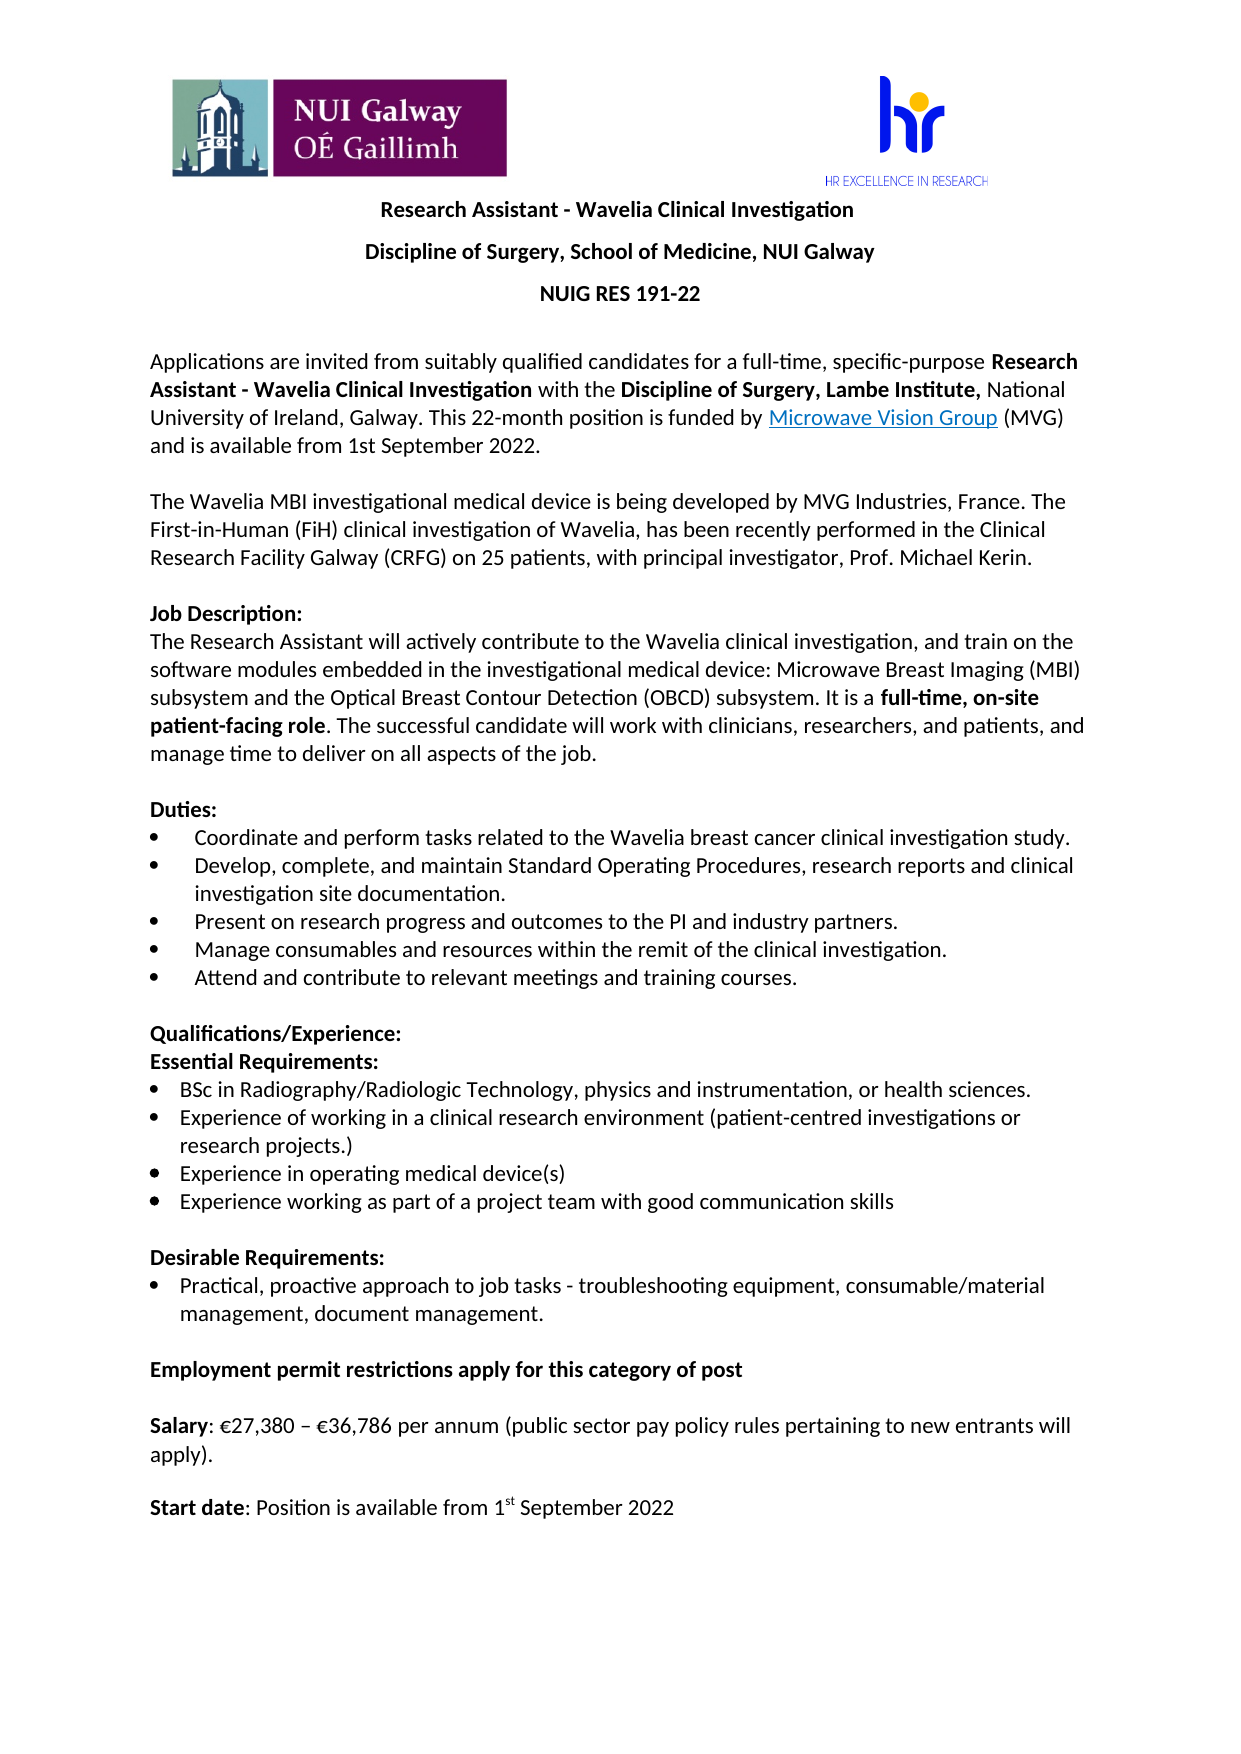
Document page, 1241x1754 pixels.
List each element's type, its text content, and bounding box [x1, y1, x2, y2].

text Start date: Position is available from 1st September 2022 [150, 1493, 1090, 1521]
text The Wavelia MBI investigational medical device is being developed by MVG Industries, France. The First-in-Human (FiH) clinical investigation of Wavelia, has been recently performed in the Clinical Research Facility Galway (CRFG) on 25 patients, with principal investigator, Prof. Michael Kerin. [150, 487, 1090, 571]
list Manage consumables and resources within the remit of the clinical investigation. [150, 935, 1090, 963]
text Salary: €27,380 – €36,786 per annum (public sector pay policy rules pertaining to new entrants will apply). [150, 1412, 1090, 1468]
text Duties: [150, 795, 1090, 823]
text Employment permit restrictions apply for this category of post [150, 1356, 1090, 1384]
text Qualifications/Experience: [150, 1019, 1090, 1047]
list Attend and contribute to relevant meetings and training courses. [150, 963, 1090, 991]
text Applications are invited from suitably qualified candidates for a full-time, specific-purpose Research Assistant - Wavelia Clinical Investigation with the Discipline of Surgery, Lambe Institute, National University of Ireland, Galway. This 22-month position is funded by Microwave Vision Group (MVG) and is available from 1st September 2022. [150, 347, 1090, 459]
list Experience of working in a clinical research environment (patient-centred investigations or research projects.) [150, 1103, 1090, 1159]
picture [826, 76, 988, 186]
list BSc in Radiography/Radiologic Technology, physics and instrumentation, or health sciences. [150, 1075, 1090, 1103]
text Essential Requirements: [150, 1047, 1090, 1075]
list Experience working as part of a project team with good communication skills [150, 1187, 1090, 1216]
text NUIG RES 191-22 [150, 279, 1090, 307]
list Present on research progress and outcomes to the PI and industry partners. [150, 907, 1090, 935]
list Practical, proactive approach to job tasks - troubleshooting equipment, consumable/material management, document management. [150, 1272, 1090, 1328]
list Experience in operating medical device(s) [150, 1159, 1090, 1187]
text Research Assistant - Wavelia Clinical Investigation Discipline of Surgery, School of Medicine, NUI Galway [150, 196, 1090, 266]
list Develop, complete, and maintain Standard Operating Procedures, research reports and clinical investigation site documentation. [150, 851, 1090, 907]
text Job Description: [150, 599, 1090, 627]
list Coordinate and perform tasks related to the Wavelia breast cancer clinical investigation study. [150, 823, 1090, 851]
text Desirable Requirements: [150, 1243, 1090, 1272]
picture [167, 75, 512, 182]
text The Research Assistant will actively contribute to the Wavelia clinical investigation, and train on the software modules embedded in the investigational medical device: Microwave Breast Imaging (MBI) subsystem and the Optical Breast Contour Detection (OBCD) subsystem. It is a full-time, on-site patient-facing role. The successful candidate will work with clinicians, researchers, and patients, and manage time to deliver on all aspects of the job. [150, 627, 1090, 767]
